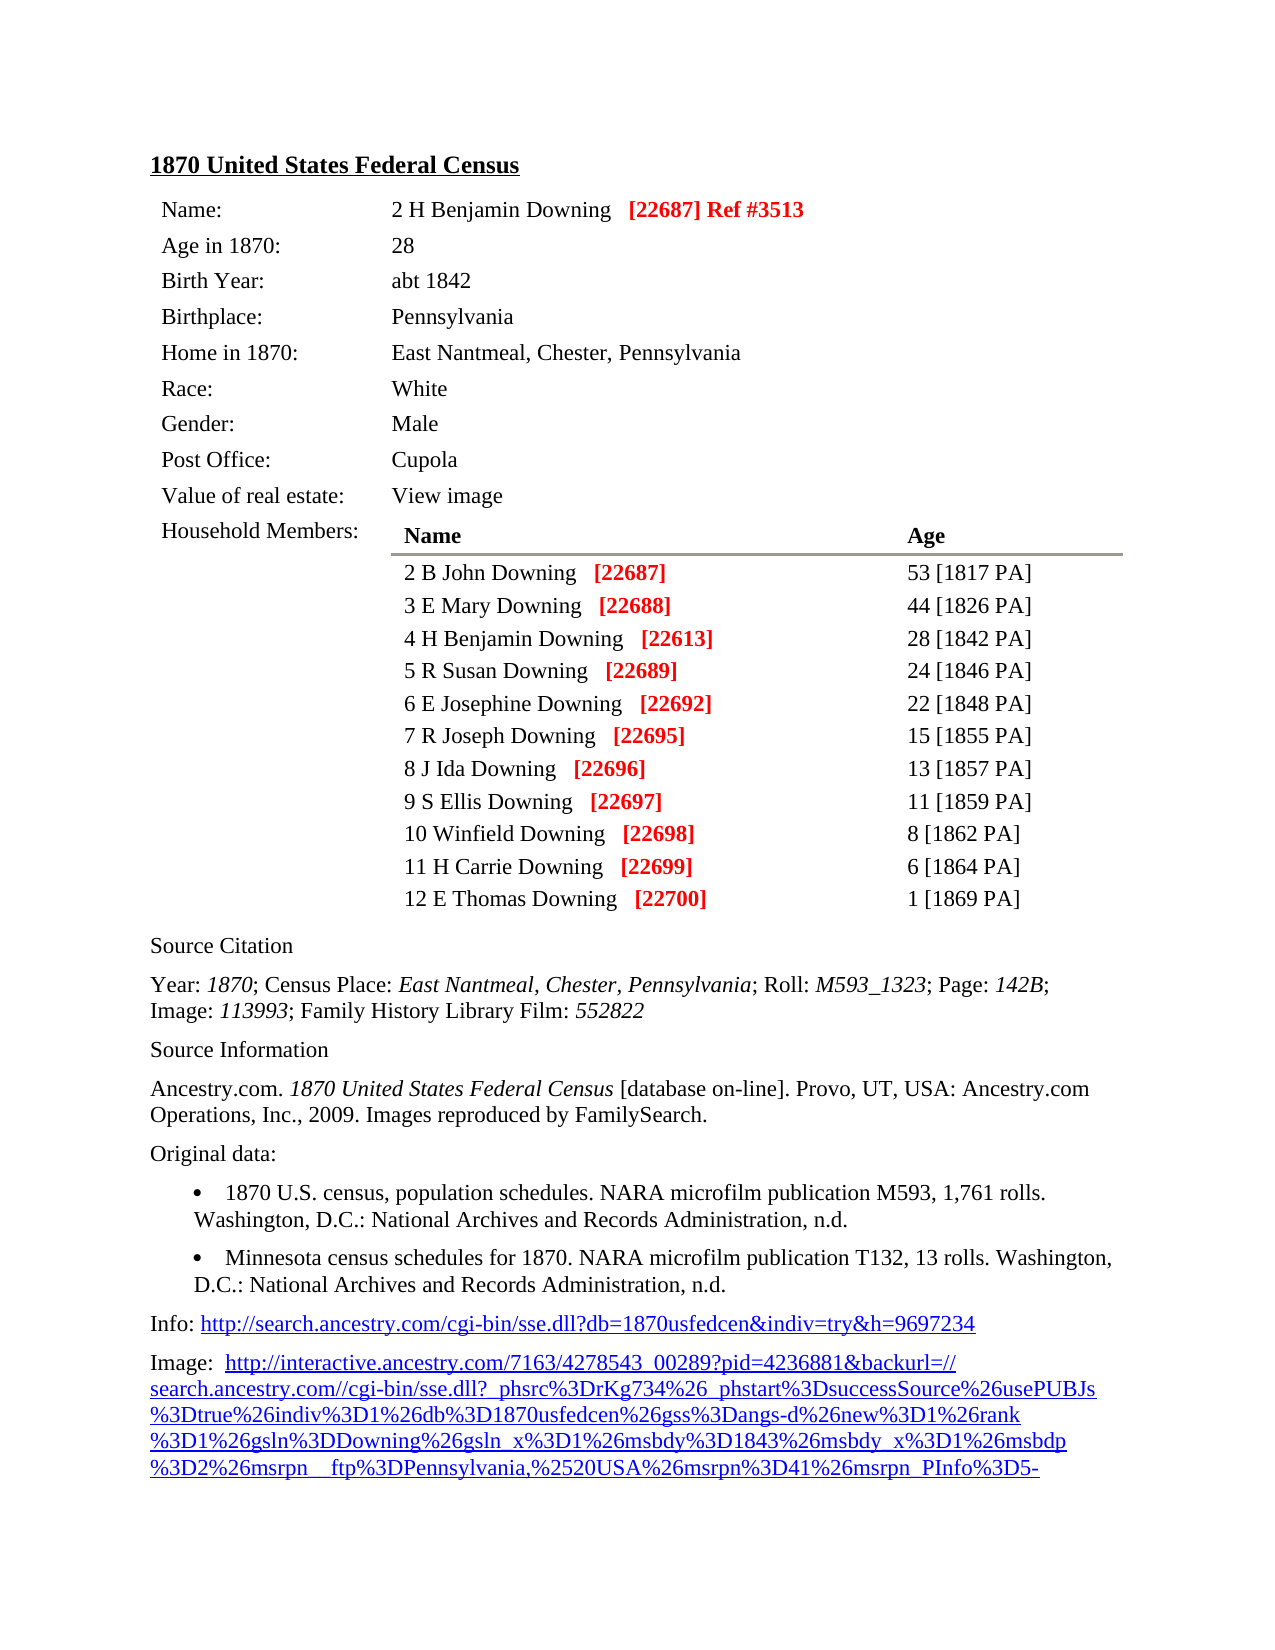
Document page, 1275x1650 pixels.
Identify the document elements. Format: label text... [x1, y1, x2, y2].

table_header 2 H Benjamin Downing [22687] Ref #3513 [379, 191, 1136, 227]
table_cell View image [379, 477, 1136, 513]
text Original data: [150, 1140, 1125, 1167]
table_cell East Nantmeal, Chester, Pennsylvania [379, 334, 1136, 370]
table_cell White [379, 370, 1136, 406]
table_cell Pennsylvania [379, 299, 1136, 334]
table_cell Home in 1870: [149, 334, 379, 370]
list 1870 U.S. census, population schedules. NARA microfilm publication M593, 1,761 rolls. Washington, D.C.: National Archives and Records Administration, n.d. [194, 1179, 1125, 1232]
text 1870 United States Federal Census [150, 150, 1125, 179]
table_cell Race: [149, 370, 379, 406]
table_cell [379, 513, 1136, 920]
text Year: 1870; Census Place: East Nantmeal, Chester, Pennsylvania; Roll: M593_1323; Page: 142B; Image: 113993; Family History Library Film: 552822 [150, 971, 1125, 1024]
table_cell Age in 1870: [149, 227, 379, 263]
table_header Name: [149, 191, 379, 227]
table_cell Post Office: [149, 441, 379, 477]
table_cell Cupola [379, 441, 1136, 477]
table_cell Male [379, 406, 1136, 441]
table_cell abt 1842 [379, 263, 1136, 298]
list Minnesota census schedules for 1870. NARA microfilm publication T132, 13 rolls. Washington, D.C.: National Archives and Records Administration, n.d. [194, 1244, 1125, 1297]
table_cell Household Members: [149, 513, 379, 920]
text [150, 1348, 1125, 1480]
table_cell Gender: [149, 406, 379, 441]
table_cell Birthplace: [149, 299, 379, 334]
text Info: http://search.ancestry.com/cgi-bin/sse.dll?db=1870usfedcen&indiv=try&h=9697234 [150, 1310, 1125, 1336]
table_cell Birth Year: [149, 263, 379, 298]
text Source Information [150, 1036, 1125, 1063]
table_cell 28 [379, 227, 1136, 263]
text Source Citation [150, 932, 1125, 959]
text Ancestry.com. 1870 United States Federal Census [database on-line]. Provo, UT, USA: Ancestry.com Operations, Inc., 2009. Images reproduced by FamilySearch. [150, 1075, 1125, 1128]
table_cell Value of real estate: [149, 477, 379, 513]
